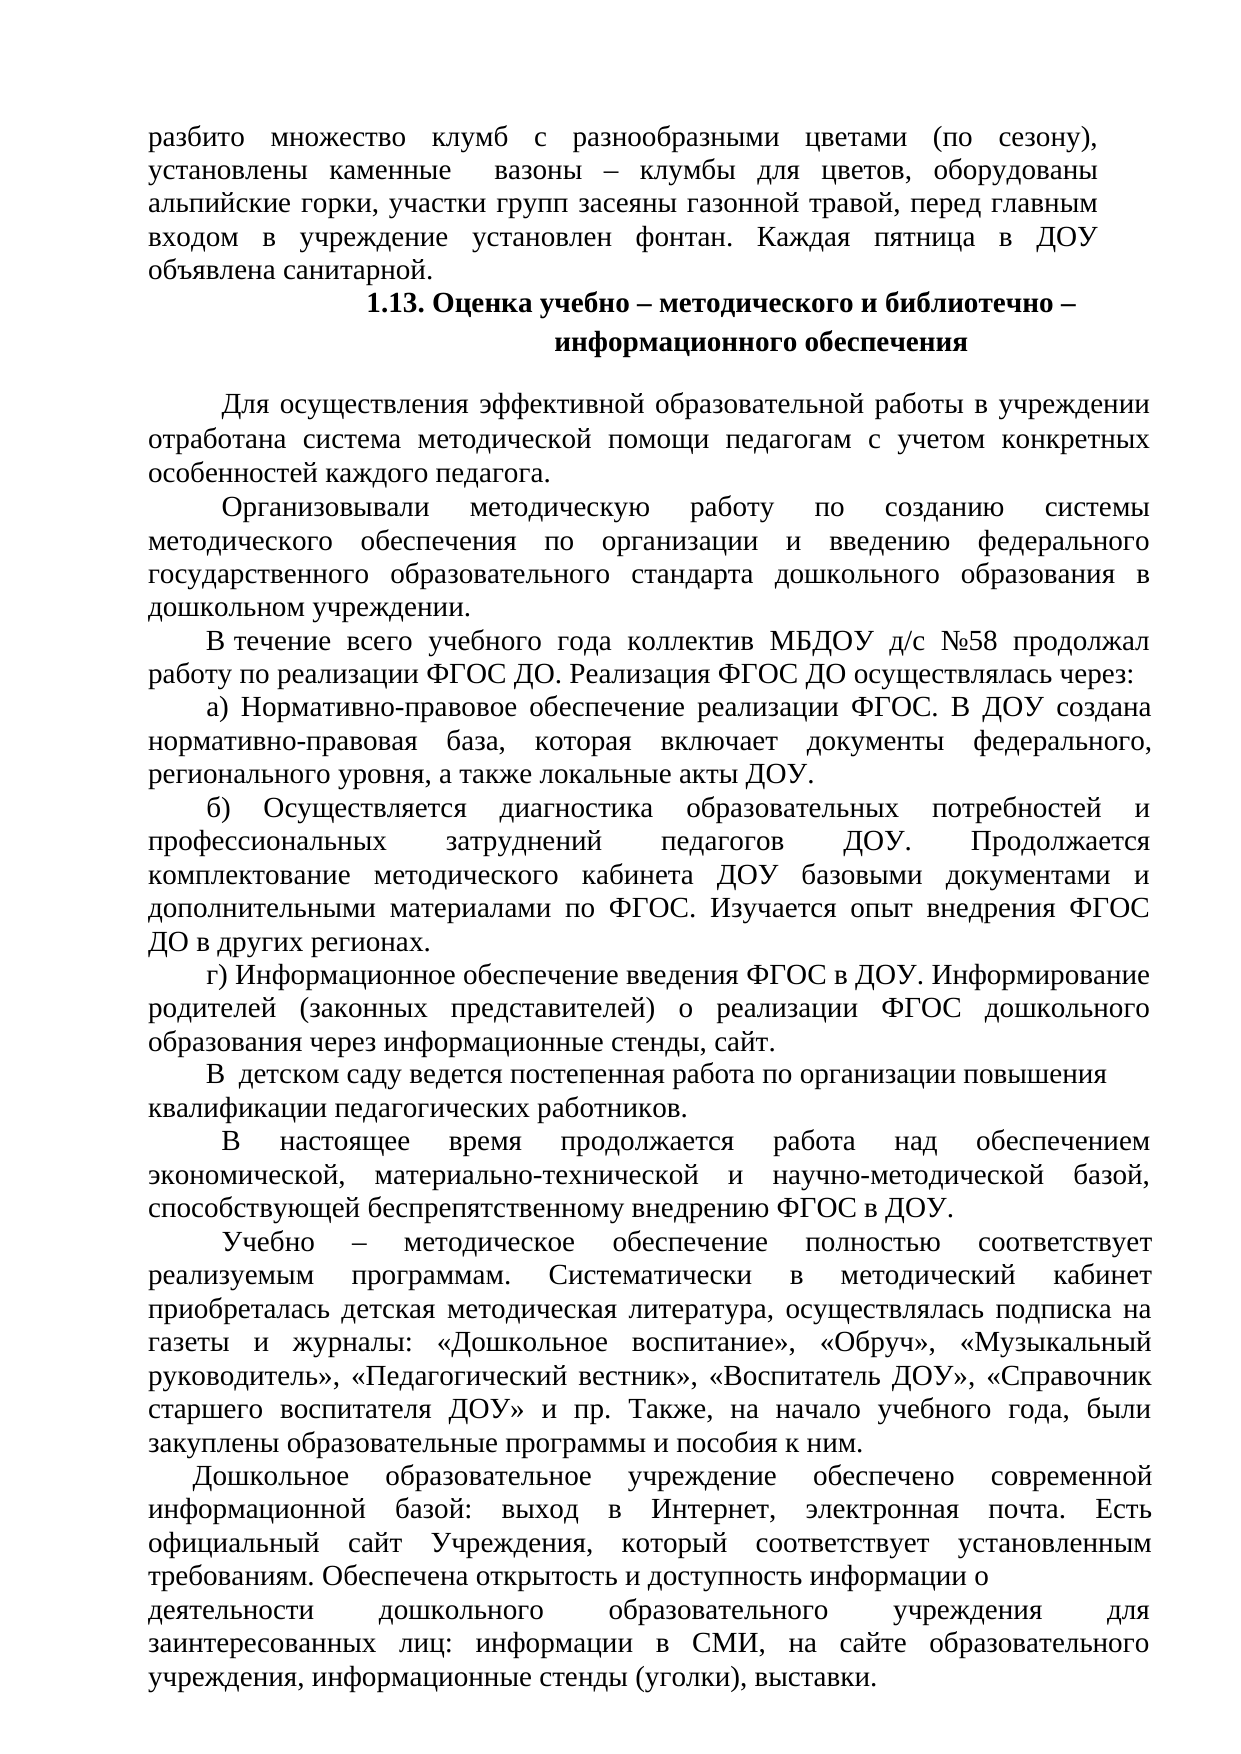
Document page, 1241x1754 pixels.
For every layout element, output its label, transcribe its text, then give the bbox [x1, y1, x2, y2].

list настоящее время продолжается работа над обеспечением экономической, материально-технической и научно-методической базой, способствующей беспрепятственному внедрению ФГОС в ДОУ. [148, 1124, 1151, 1223]
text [148, 119, 1098, 286]
text г) Информационное обеспечение введения ФГОС в ДОУ. Информирование родителей (законных представителей) о реализации ФГОС дошкольного образования через информационные стенды, сайт. [148, 958, 1151, 1057]
text деятельности дошкольного образовательного учреждения для заинтересованных лиц: информации в СМИ, на сайте образовательного учреждения, информационные стенды (уголки), выставки. [148, 1592, 1151, 1692]
text Организовывали методическую работу по созданию системы методического обеспечения по организации и введению федерального государственного образовательного стандарта дошкольного образования в дошкольном учреждении. [148, 490, 1151, 623]
text 1.13. Оценка учебно – методического и библиотечно – информационного обеспечения [366, 286, 1082, 357]
text Для осуществления эффективной образовательной работы в учреждении отработана система методической помощи педагогам с учетом конкретных особенностей каждого педагога. [148, 386, 1151, 489]
text б) Осуществляется диагностика образовательных потребностей и профессиональных затруднений педагогов ДОУ. Продолжается комплектование методического кабинета ДОУ базовыми документами и дополнительными материалами по ФГОС. Изучается опыт внедрения ФГОС ДО в других регионах. [148, 790, 1151, 957]
list течение всего учебного года коллектив МБДОУ д/с №58 продолжал работу по реализации ФГОС ДО. Реализация ФГОС ДО осуществлялась через: [148, 623, 1151, 690]
text Учебно – методическое обеспечение полностью соответствует реализуемым программам. Систематически в методический кабинет приобреталась детская методическая литература, осуществлялась подписка на газеты и журналы: «Дошкольное воспитание», «Обруч», «Музыкальный руководитель», «Педагогический вестник», «Воспитатель ДОУ», «Справочник старшего воспитателя ДОУ» и пр. Также, на начало учебного года, были закуплены образовательные программы и пособия к ним. [148, 1224, 1153, 1458]
text а) Нормативно-правовое обеспечение реализации ФГОС. В ДОУ создана нормативно-правовая база, которая включает документы федерального, регионального уровня, а также локальные акты ДОУ. [148, 690, 1153, 789]
list детском саду ведется постепенная работа по организации повышения квалификации педагогических работников. [148, 1057, 1151, 1124]
text Дошкольное образовательное учреждение обеспечено современной информационной базой: выход в Интернет, электронная почта. Есть официальный сайт Учреждения, который соответствует установленным требованиям. Обеспечена открытость и доступность информации о [148, 1459, 1153, 1592]
